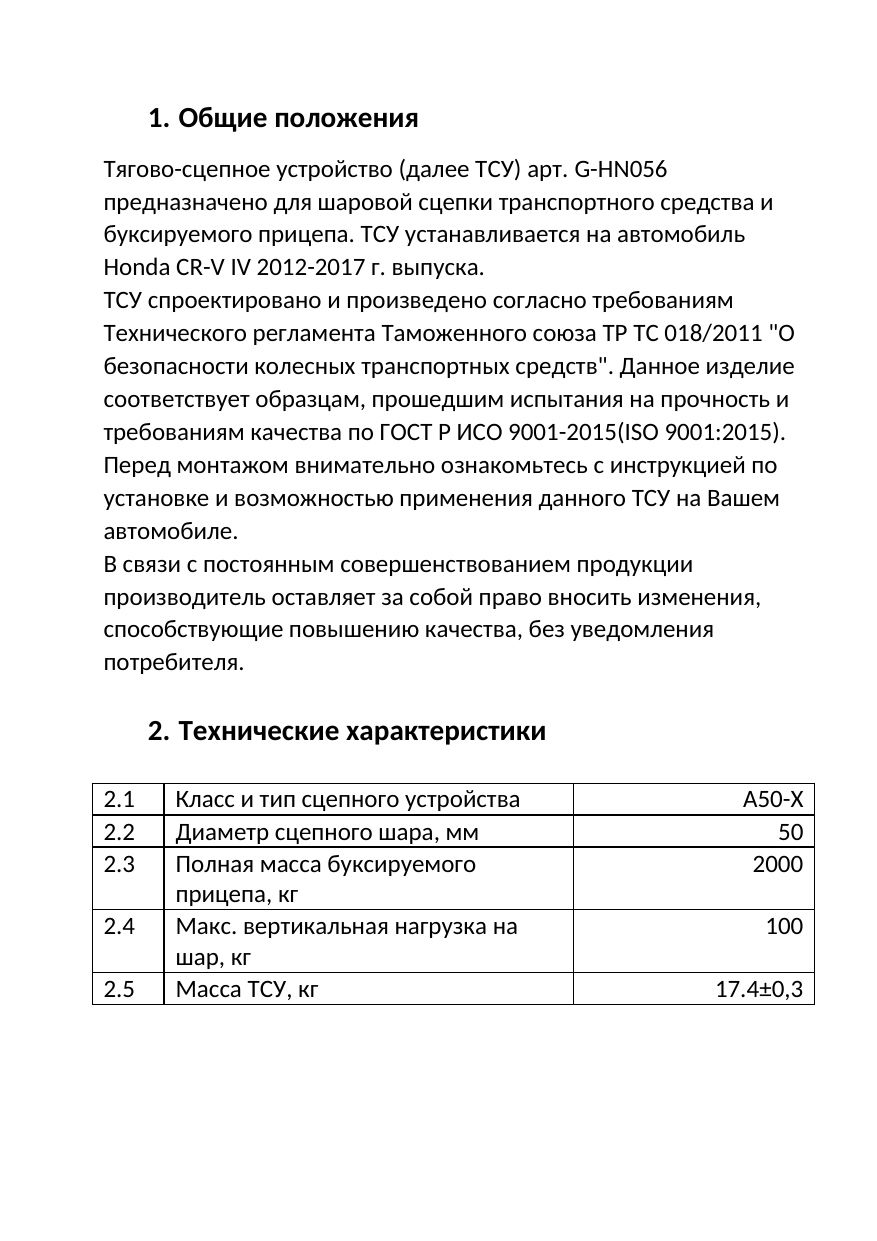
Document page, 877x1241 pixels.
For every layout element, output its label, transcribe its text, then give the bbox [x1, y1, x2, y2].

table_cell 2.3 [93, 848, 163, 909]
text ТСУ спроектировано и произведено согласно требованиям Технического регламента Таможенного союза ТР ТС 018/2011 "О безопасности колесных транспортных средств". Данное изделие соответствует образцам, прошедшим испытания на прочность и требованиям качества по ГОСТ Р ИСО 9001-2015(ISO 9001:2015). [103, 284, 803, 447]
table_header 2.1 [93, 784, 163, 814]
table_cell 2.5 [93, 973, 163, 1003]
table_cell 2000 [574, 848, 814, 909]
table_cell 17.4±0,3 [574, 973, 814, 1003]
table_cell Полная масса буксируемого прицепа, кг [165, 848, 573, 909]
text Перед монтажом внимательно ознакомьтесь с инструкцией по установке и возможностью применения данного ТСУ на Вашем автомобиле. [103, 449, 803, 545]
text В связи с постоянным совершенствованием продукции производитель оставляет за собой право вносить изменения, способствующие повышению качества, без уведомления потребителя. [103, 548, 803, 677]
table_header А50-Х [574, 784, 814, 814]
table_cell Макс. вертикальная нагрузка на шар, кг [165, 910, 573, 971]
text Тягово-сцепное устройство (далее ТСУ) арт. G-HN056 предназначено для шаровой сцепки транспортного средства и буксируемого прицепа. ТСУ устанавливается на автомобиль Honda CR-V IV 2012-2017 г. выпуска. [103, 153, 803, 282]
table_cell Диаметр сцепного шара, мм [165, 816, 573, 846]
table_header Класс и тип сцепного устройства [165, 784, 573, 814]
list Технические характеристики [103, 712, 803, 748]
table_cell 50 [574, 816, 814, 846]
table_cell 2.4 [93, 910, 163, 971]
list Общие положения [103, 99, 803, 135]
table_cell 100 [574, 910, 814, 971]
table_cell 2.2 [93, 816, 163, 846]
table_cell Масса ТСУ, кг [165, 973, 573, 1003]
